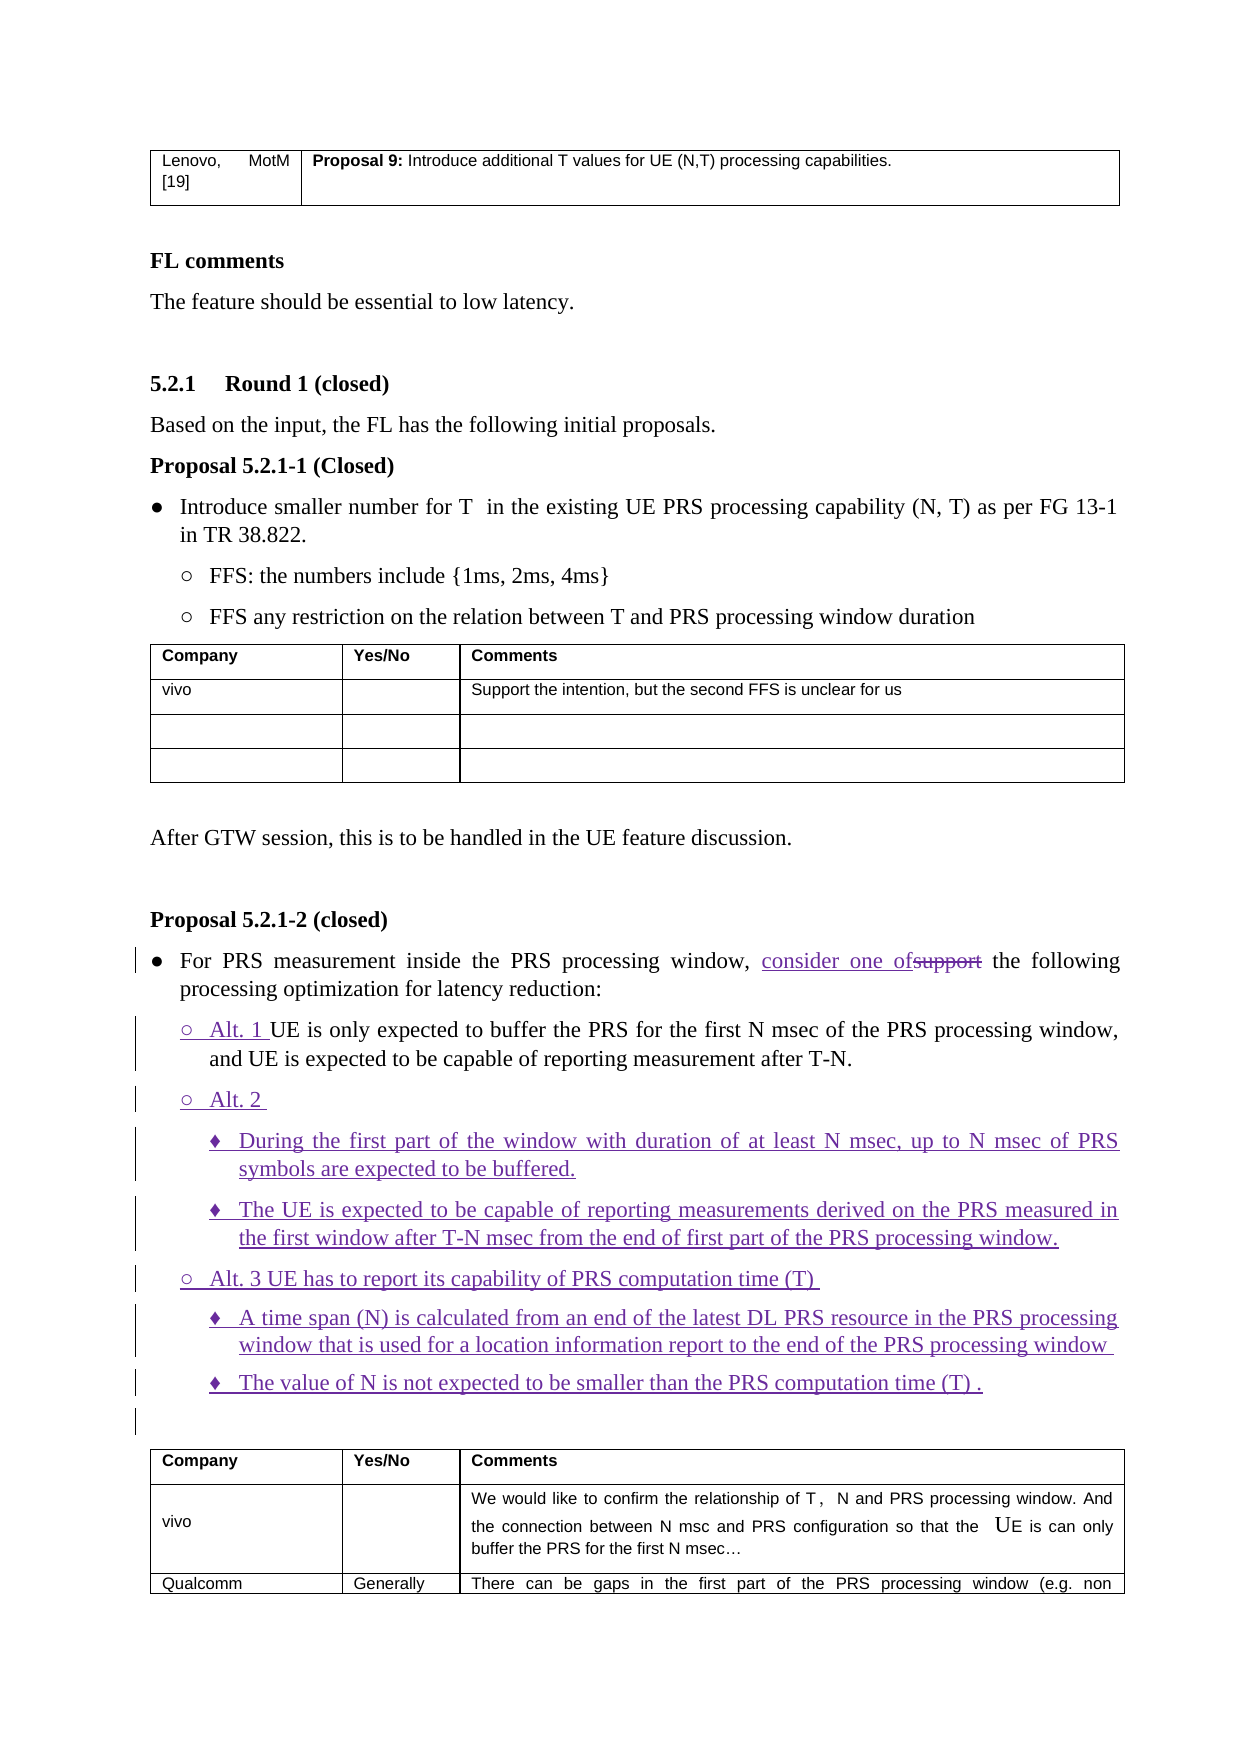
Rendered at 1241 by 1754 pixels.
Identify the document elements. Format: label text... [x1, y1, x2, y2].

table_header Company [151, 645, 342, 679]
text Proposal 5.2.1-2 (closed) [150, 906, 1120, 932]
text Based on the input, the FL has the following initial proposals. [150, 411, 1120, 437]
table_cell Lenovo, MotM [19] [151, 151, 301, 205]
table_header Comments [461, 1450, 1124, 1484]
table_cell vivo [151, 1485, 342, 1573]
table_cell Proposal 9: Introduce additional T values for UE (N,T) processing capabilities. [302, 151, 1119, 205]
table_cell [461, 715, 1124, 748]
text After GTW session, this is to be handled in the UE feature discussion. [150, 824, 1120, 851]
list FFS: the numbers include {1ms, 2ms, 4ms} [179, 562, 1120, 589]
table_cell vivo [151, 680, 342, 714]
table_header Company [151, 1450, 342, 1484]
table_header Comments [461, 645, 1124, 679]
text The feature should be essential to low latency. [150, 288, 1120, 315]
list FFS any restriction on the relation between T and PRS processing window duration [179, 603, 1120, 630]
table_cell [151, 749, 342, 782]
table_cell Support the intention, but the second FFS is unclear for us [461, 680, 1124, 714]
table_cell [343, 1574, 459, 1593]
table_header Yes/No [343, 1450, 459, 1484]
text Introduce smaller number for T in the existing UE PRS processing capability (N, T) as per FG 13-1 in TR 38.822. [150, 493, 1120, 548]
text FL comments [150, 247, 1120, 274]
table_cell [343, 1485, 459, 1573]
text Proposal 5.2.1-1 (Closed) [150, 452, 1120, 478]
table_cell [151, 715, 342, 748]
list UE is only expected to buffer the PRS for the first N msec of the PRS processing window, and UE is expected to be capable of reporting measurement after T-N. [179, 1016, 1120, 1071]
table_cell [461, 1574, 1124, 1593]
table_cell We would like to confirm the relationship of T，N and PRS processing window. And the connection between N msc and PRS configuration so that the UE is can only buffer the PRS for the first N msec… [461, 1485, 1124, 1573]
subtitle Round 1 (closed) [150, 370, 1120, 397]
table_cell Qualcomm [151, 1574, 342, 1593]
table_cell [343, 749, 459, 782]
table_cell [461, 749, 1124, 782]
table_header Yes/No [343, 645, 459, 679]
table_cell [343, 680, 459, 714]
text For PRS measurement inside the PRS processing window, the following processing optimization for latency reduction: [150, 947, 1120, 1002]
table_cell [343, 715, 459, 748]
